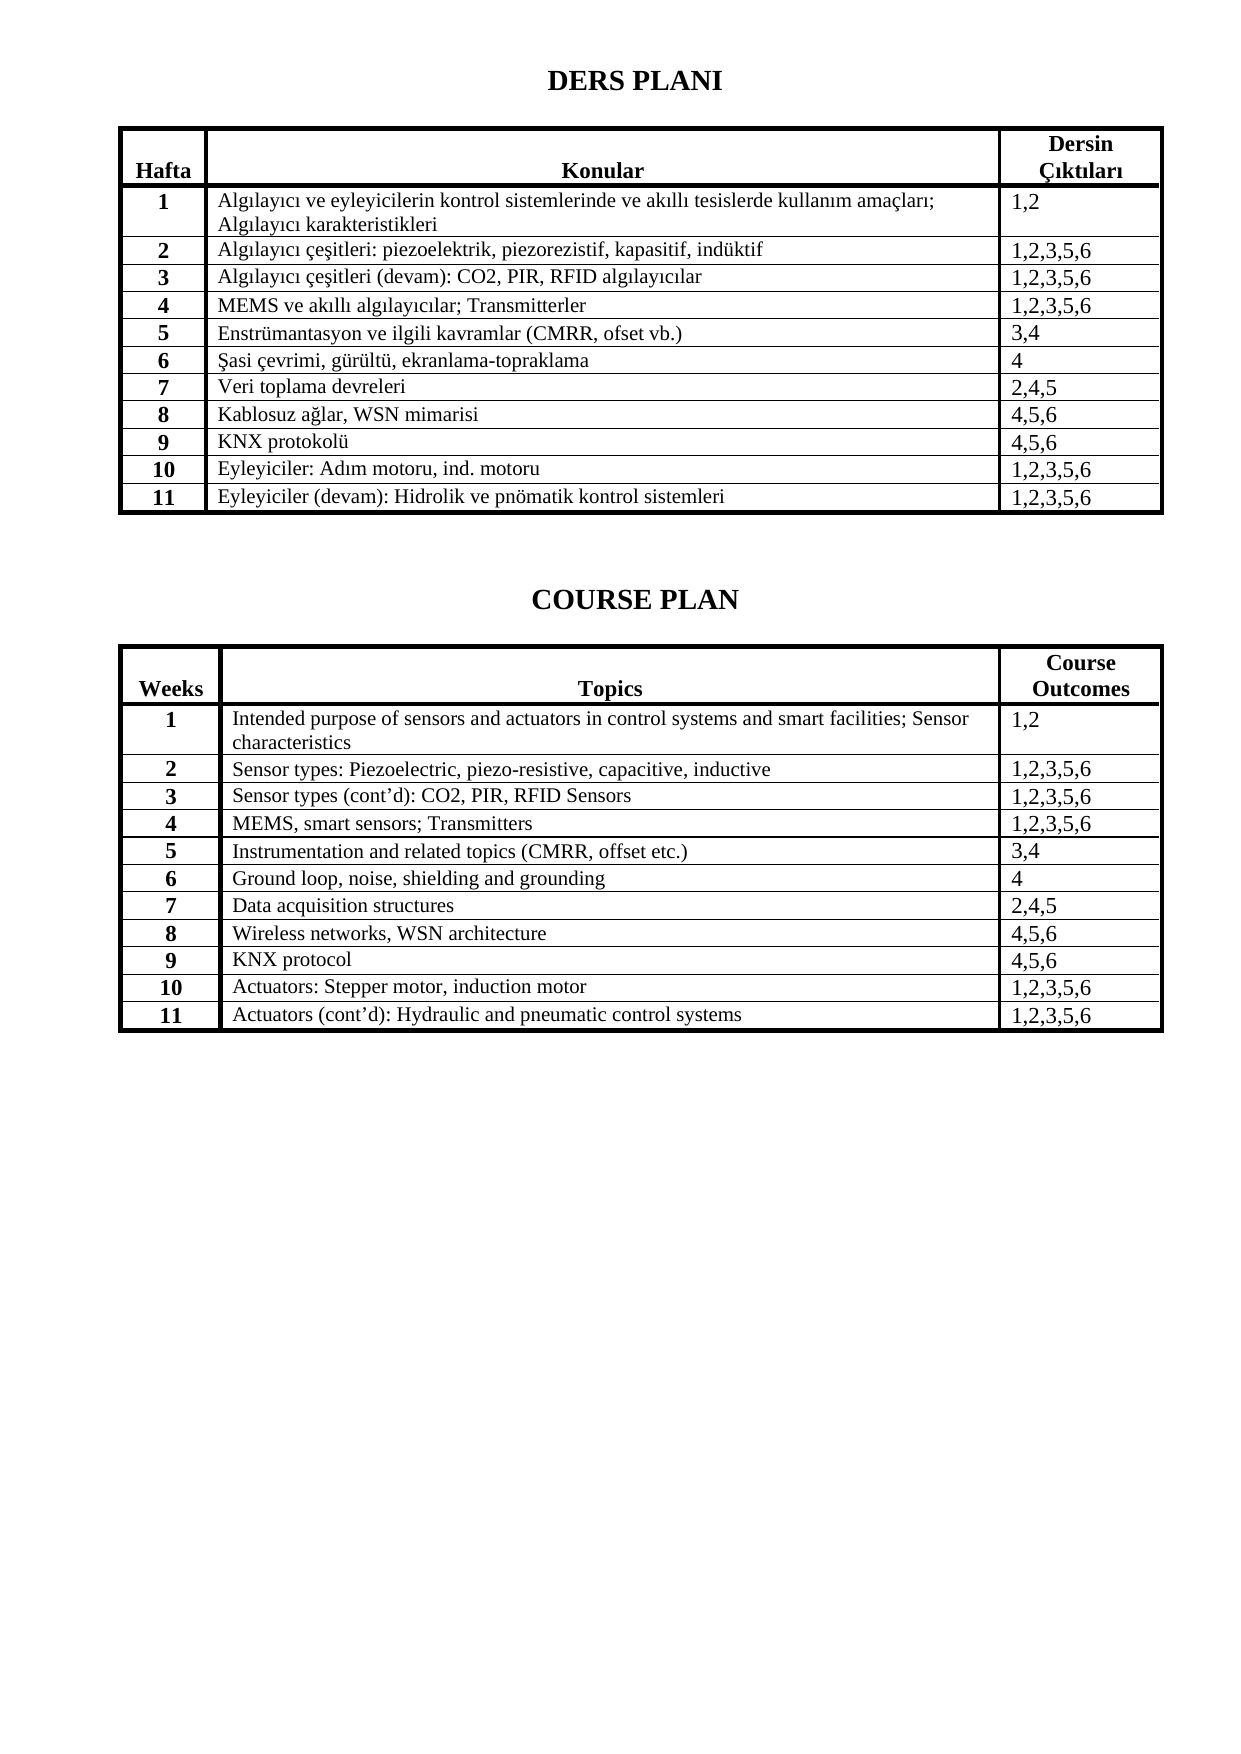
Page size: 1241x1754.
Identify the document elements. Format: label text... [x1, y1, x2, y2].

table_cell Algılayıcı çeşitleri: piezoelektrik, piezorezistif, kapasitif, indüktif [208, 237, 998, 263]
table_cell Ground loop, noise, shielding and grounding [223, 865, 998, 891]
table_cell 4 [123, 810, 218, 836]
table_cell KNX protokolü [208, 429, 998, 455]
table_cell 3 [123, 265, 204, 291]
table_cell Eyleyiciler (devam): Hidrolik ve pnömatik kontrol sistemleri [208, 484, 998, 510]
table_cell 4 [123, 292, 204, 318]
table_cell 10 [123, 456, 204, 483]
table_cell Şasi çevrimi, gürültü, ekranlama-topraklama [208, 347, 998, 373]
table_cell Veri toplama devreleri [208, 374, 998, 400]
table_cell Enstrümantasyon ve ilgili kavramlar (CMRR, ofset vb.) [208, 319, 998, 346]
table_cell Intended purpose of sensors and actuators in control systems and smart facilities; Sensor characteristics [223, 706, 998, 754]
table_cell 3 [123, 783, 218, 809]
table_cell 1 [123, 706, 218, 754]
table_cell 6 [123, 347, 204, 373]
table_cell 1,2,3,5,6 [1001, 974, 1160, 1001]
table_cell Sensor types: Piezoelectric, piezo-resistive, capacitive, inductive [223, 755, 998, 782]
table_header Topics [223, 649, 998, 701]
text Ders Planı [118, 63, 1152, 97]
table_cell 4 [1001, 346, 1160, 373]
table_cell 1 [123, 188, 204, 236]
table_cell Sensor types (cont’d): CO2, PIR, RFID Sensors [223, 783, 998, 809]
table_header Course Outcomes [1001, 649, 1160, 701]
table_cell Kablosuz ağlar, WSN mimarisi [208, 401, 998, 428]
table_cell MEMS, smart sensors; Transmitters [223, 810, 998, 836]
table_cell 4 [1001, 864, 1160, 891]
table_cell 8 [123, 920, 218, 946]
table_header Konular [208, 131, 998, 183]
table_cell MEMS ve akıllı algılayıcılar; Transmitterler [208, 292, 998, 318]
table_cell 2 [123, 237, 204, 263]
table_cell 1,2,3,5,6 [1001, 291, 1160, 318]
table_cell 10 [123, 975, 218, 1001]
table_cell Actuators: Stepper motor, induction motor [223, 975, 998, 1001]
table_cell 1,2,3,5,6 [1001, 264, 1160, 291]
text COURSE PLAN [118, 582, 1152, 615]
table_cell 3,4 [1001, 836, 1160, 864]
table_cell Instrumentation and related topics (CMRR, offset etc.) [223, 838, 998, 864]
table_cell 1,2,3,5,6 [1001, 455, 1160, 483]
table_cell 1,2,3,5,6 [1001, 483, 1160, 510]
table_cell 2,4,5 [1001, 891, 1160, 919]
table_cell 7 [123, 374, 204, 400]
table_cell 11 [123, 484, 204, 510]
table_cell Wireless networks, WSN architecture [223, 920, 998, 946]
table_cell 3,4 [1001, 318, 1160, 346]
table_cell 6 [123, 865, 218, 891]
table_cell 5 [123, 838, 218, 864]
table_cell 1,2,3,5,6 [1001, 809, 1160, 836]
table_cell Algılayıcı ve eyleyicilerin kontrol sistemlerinde ve akıllı tesislerde kullanım amaçları; Algılayıcı karakteristikleri [208, 188, 998, 236]
table_cell 4,5,6 [1001, 428, 1160, 455]
table_cell 2,4,5 [1001, 373, 1160, 400]
table_cell 9 [123, 429, 204, 455]
table_cell 1,2,3,5,6 [1001, 782, 1160, 809]
table_cell 1,2,3,5,6 [1001, 754, 1160, 782]
table_header Hafta [123, 131, 204, 183]
table_cell 5 [123, 319, 204, 346]
table_header Weeks [123, 649, 218, 701]
table_cell 2 [123, 755, 218, 782]
table_cell 1,2 [1001, 701, 1160, 754]
table_cell 4,5,6 [1001, 400, 1160, 428]
table_cell 8 [123, 401, 204, 428]
table_cell 11 [123, 1002, 218, 1028]
table_cell 7 [123, 892, 218, 919]
table_cell Algılayıcı çeşitleri (devam): CO2, PIR, RFID algılayıcılar [208, 265, 998, 291]
table_cell Actuators (cont’d): Hydraulic and pneumatic control systems [223, 1002, 998, 1028]
table_cell 4,5,6 [1001, 946, 1160, 973]
table_cell 4,5,6 [1001, 919, 1160, 946]
table_cell Data acquisition structures [223, 892, 998, 919]
table_cell KNX protocol [223, 947, 998, 973]
table_cell 1,2 [1001, 183, 1160, 236]
table_cell 1,2,3,5,6 [1001, 236, 1160, 263]
table_cell 9 [123, 947, 218, 973]
table_header Dersin Çıktıları [1001, 131, 1160, 183]
table_cell Eyleyiciler: Adım motoru, ind. motoru [208, 456, 998, 483]
table_cell 1,2,3,5,6 [1001, 1001, 1160, 1028]
